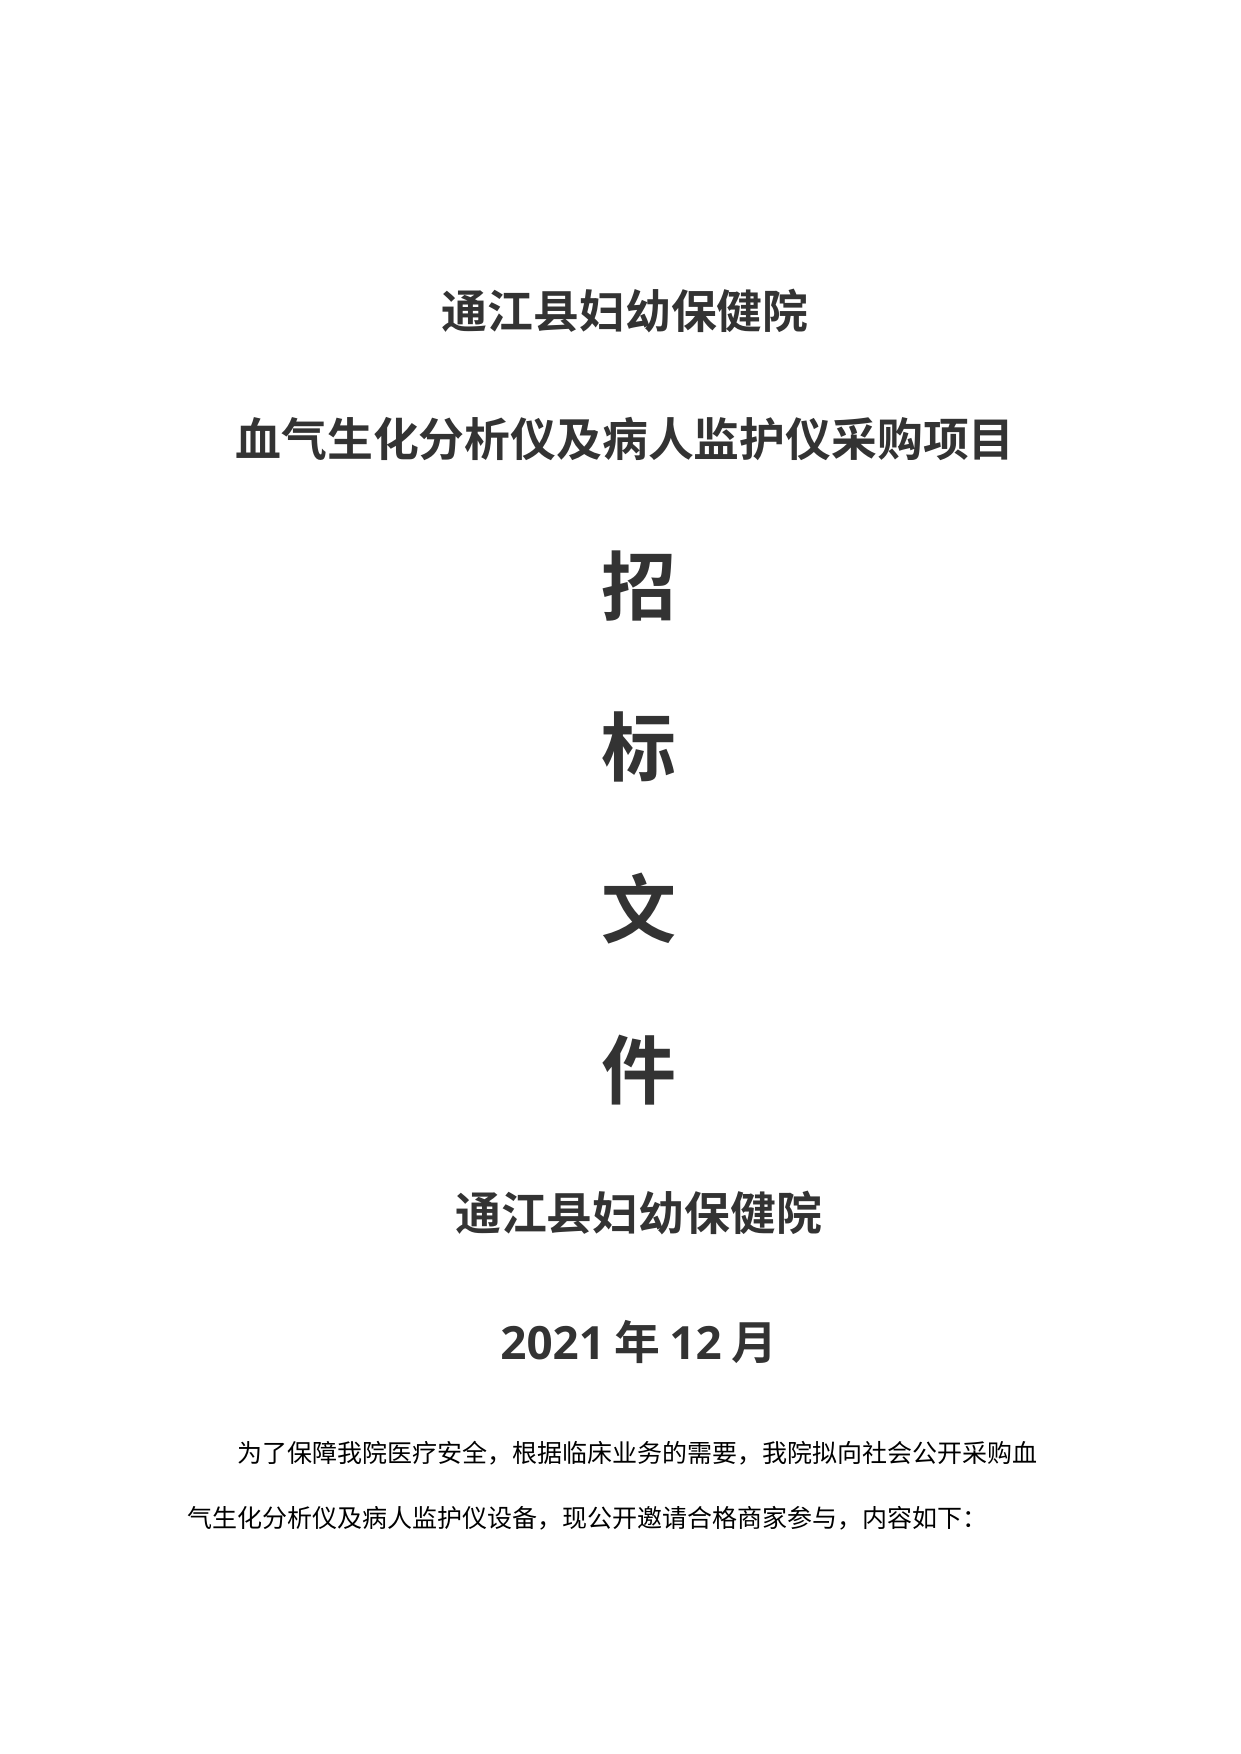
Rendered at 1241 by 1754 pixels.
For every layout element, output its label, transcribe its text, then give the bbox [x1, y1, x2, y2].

text 通江县妇幼保健院 [187, 259, 1062, 357]
text 件 [221, 1001, 1006, 1131]
text 为了保障我院医疗安全，根据临床业务的需要，我院拟向社会公开采购血气生化分析仪及病人监护仪设备，现公开邀请合格商家参与，内容如下： [187, 1419, 1053, 1549]
text 2021年12月 [221, 1291, 1006, 1388]
text 标 [221, 678, 1006, 808]
text 文 [221, 839, 1006, 969]
text 血气生化分析仪及病人监护仪采购项目 [187, 388, 1062, 486]
text 通江县妇幼保健院 [221, 1162, 1006, 1259]
text 招 [221, 517, 1006, 647]
